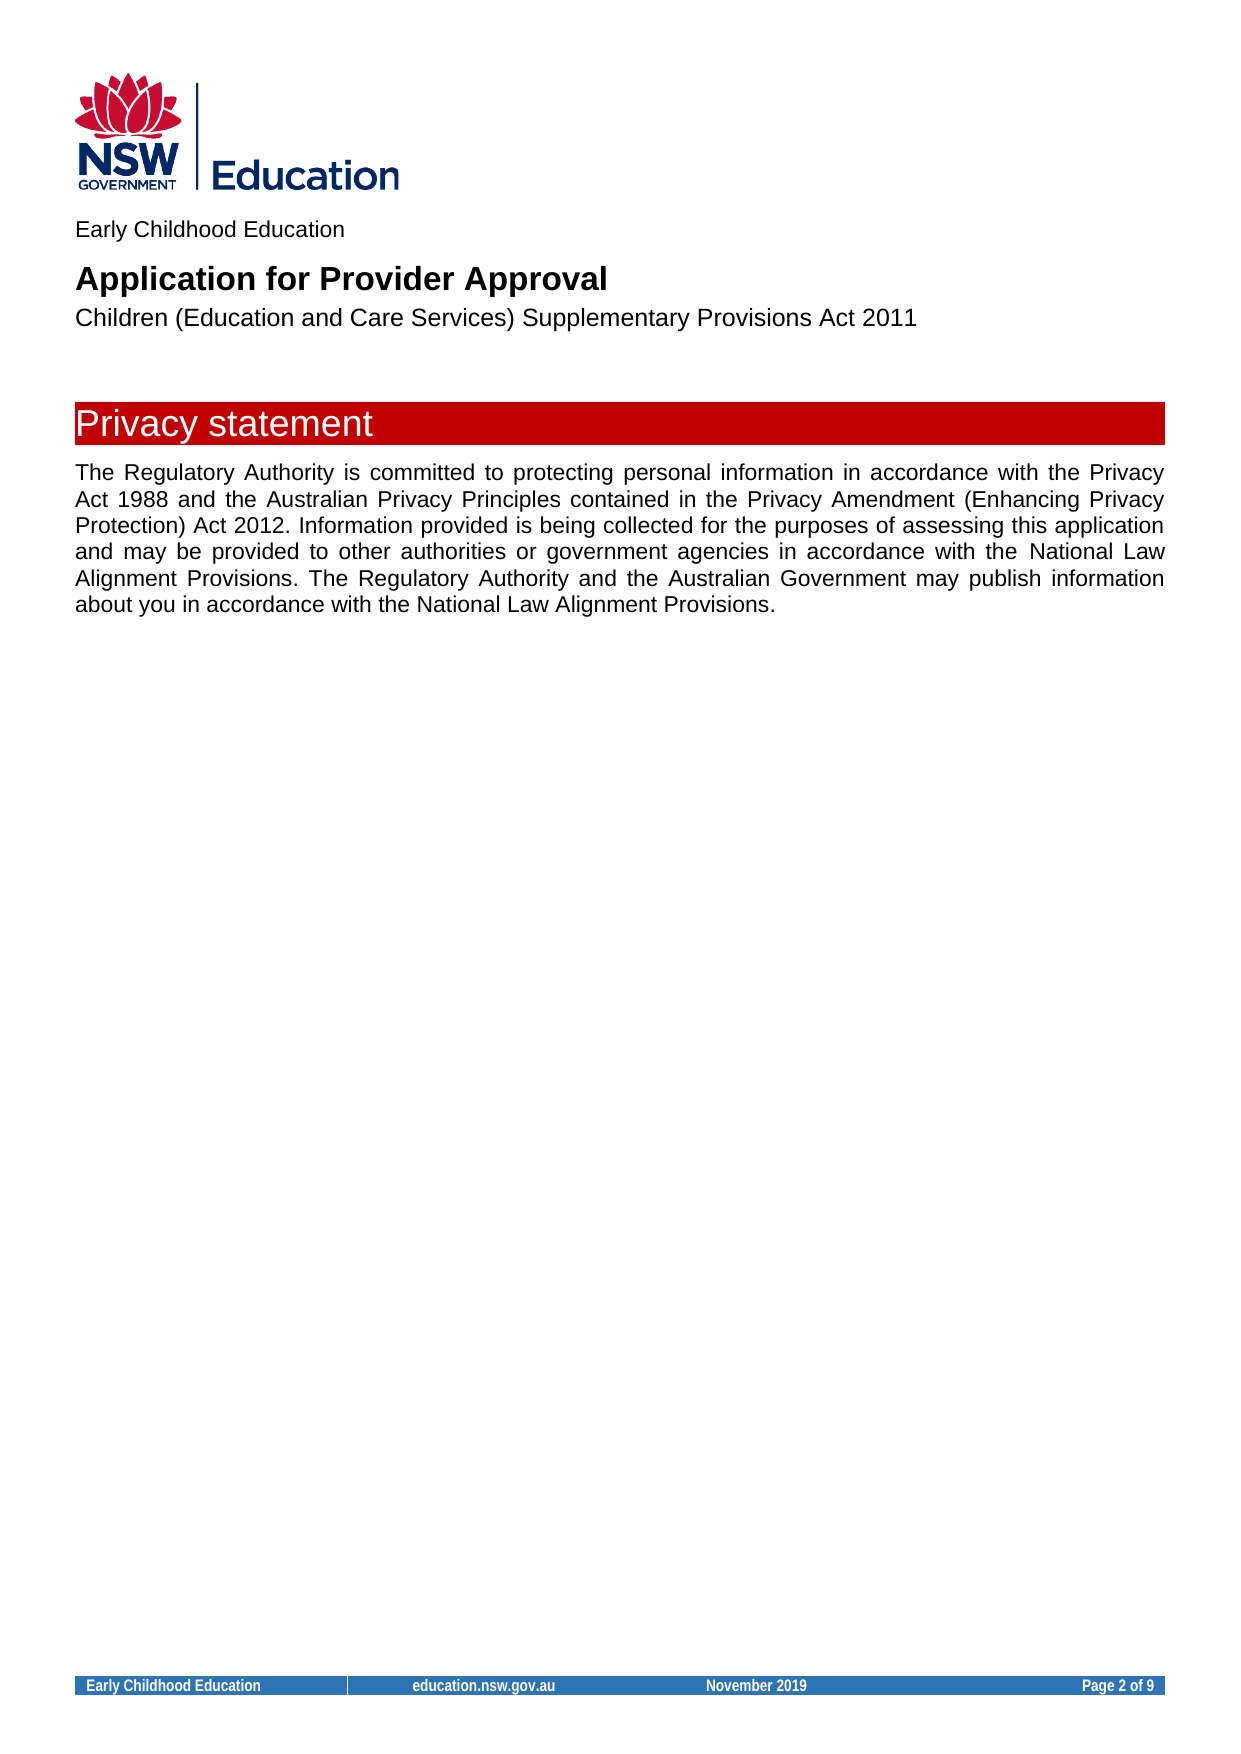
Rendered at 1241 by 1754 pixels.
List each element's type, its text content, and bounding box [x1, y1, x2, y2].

text Privacy statement [75, 402, 1165, 445]
text The Regulatory Authority is committed to protecting personal information in accordance with the Privacy Act 1988 and the Australian Privacy Principles contained in the Privacy Amendment (Enhancing Privacy Protection) Act 2012. Information provided is being collected for the purposes of assessing this application and may be provided to other authorities or government agencies in accordance with the National Law Alignment Provisions. The Regulatory Authority and the Australian Government may publish information about you in accordance with the National Law Alignment Provisions. [75, 459, 1165, 617]
picture [75, 73, 399, 190]
